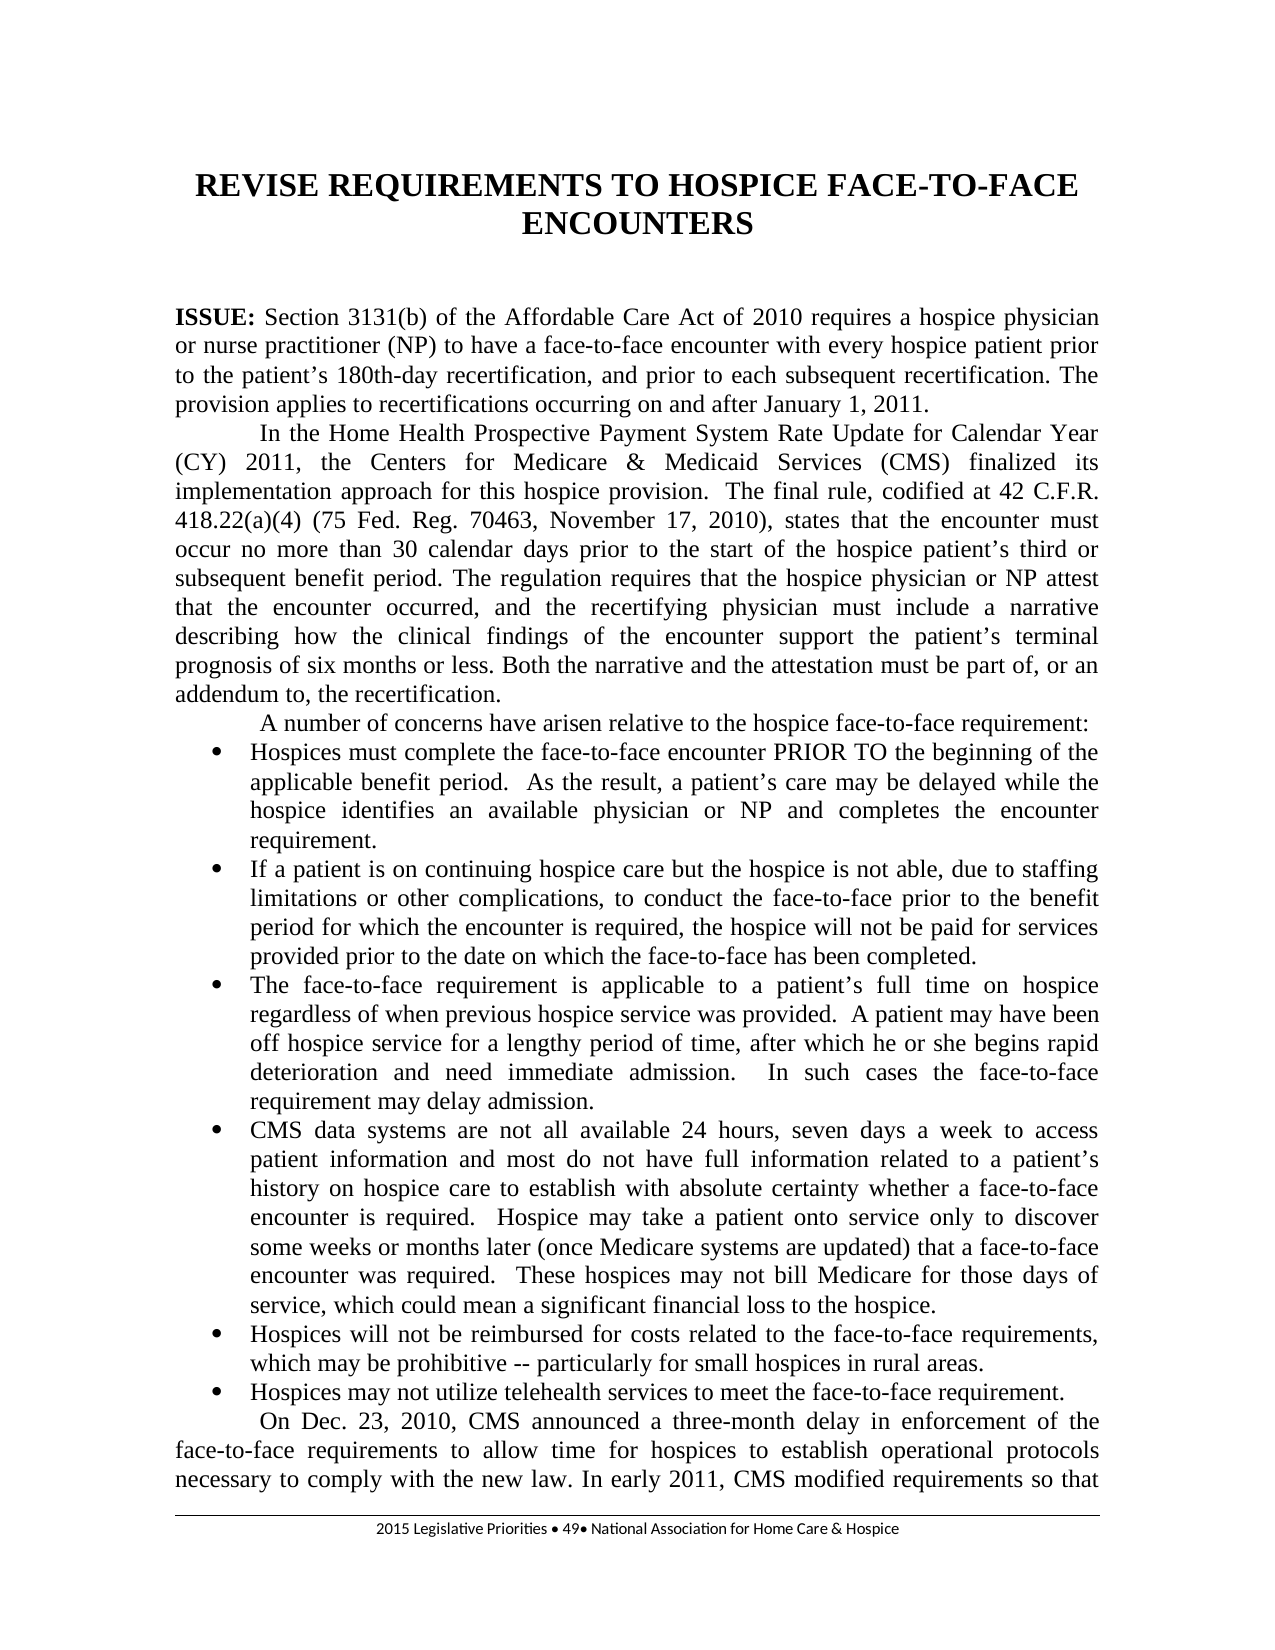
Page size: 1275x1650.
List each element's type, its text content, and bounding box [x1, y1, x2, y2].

list Hospices must complete the face-to-face encounter PRIOR TO the beginning of the applicable benefit period. As the result, a patient’s care may be delayed while the hospice identifies an available physician or NP and completes the encounter requirement. [212, 737, 1100, 853]
text In the Home Health Prospective Payment System Rate Update for Calendar Year (CY) 2011, the Centers for Medicare & Medicaid Services (CMS) finalized its implementation approach for this hospice provision. The final rule, codified at 42 C.F.R. 418.22(a)(4) (75 Fed. Reg. 70463, November 17, 2010), states that the encounter must occur no more than 30 calendar days prior to the start of the hospice patient’s third or subsequent benefit period. The regulation requires that the hospice physician or NP attest that the encounter occurred, and the recertifying physician must include a narrative describing how the clinical findings of the encounter support the patient’s terminal prognosis of six months or less. Both the narrative and the attestation must be part of, or an addendum to, the recertification. [175, 418, 1100, 708]
list If a patient is on continuing hospice care but the hospice is not able, due to staffing limitations or other complications, to conduct the face-to-face prior to the benefit period for which the encounter is required, the hospice will not be paid for services provided prior to the date on which the face-to-face has been completed. [212, 853, 1100, 970]
text A number of concerns have arisen relative to the hospice face-to-face requirement: [175, 708, 1100, 737]
text Issue: Section 3131(b) of the Affordable Care Act of 2010 requires a hospice physician or nurse practitioner (NP) to have a face-to-face encounter with every hospice patient prior to the patient’s 180th-day recertification, and prior to each subsequent recertification. The provision applies to recertifications occurring on and after January 1, 2011. [175, 301, 1100, 418]
list CMS data systems are not all available 24 hours, seven days a week to access patient information and most do not have full information related to a patient’s history on hospice care to establish with absolute certainty whether a face-to-face encounter is required. Hospice may take a patient onto service only to discover some weeks or months later (once Medicare systems are updated) that a face-to-face encounter was required. These hospices may not bill Medicare for those days of service, which could mean a significant financial loss to the hospice. [212, 1115, 1100, 1318]
list The face-to-face requirement is applicable to a patient’s full time on hospice regardless of when previous hospice service was provided. A patient may have been off hospice service for a lengthy period of time, after which he or she begins rapid deterioration and need immediate admission. In such cases the face-to-face requirement may delay admission. [212, 970, 1100, 1115]
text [175, 1406, 1100, 1493]
list Hospices may not utilize telehealth services to meet the face-to-face requirement. [212, 1377, 1100, 1406]
subtitle REVISE REQUIREMENTS TO HOSPICE FACE-TO-FACE ENCOUNTERS [175, 164, 1100, 241]
list Hospices will not be reimbursed for costs related to the face-to-face requirements, which may be prohibitive -- particularly for small hospices in rural areas. [212, 1318, 1100, 1377]
